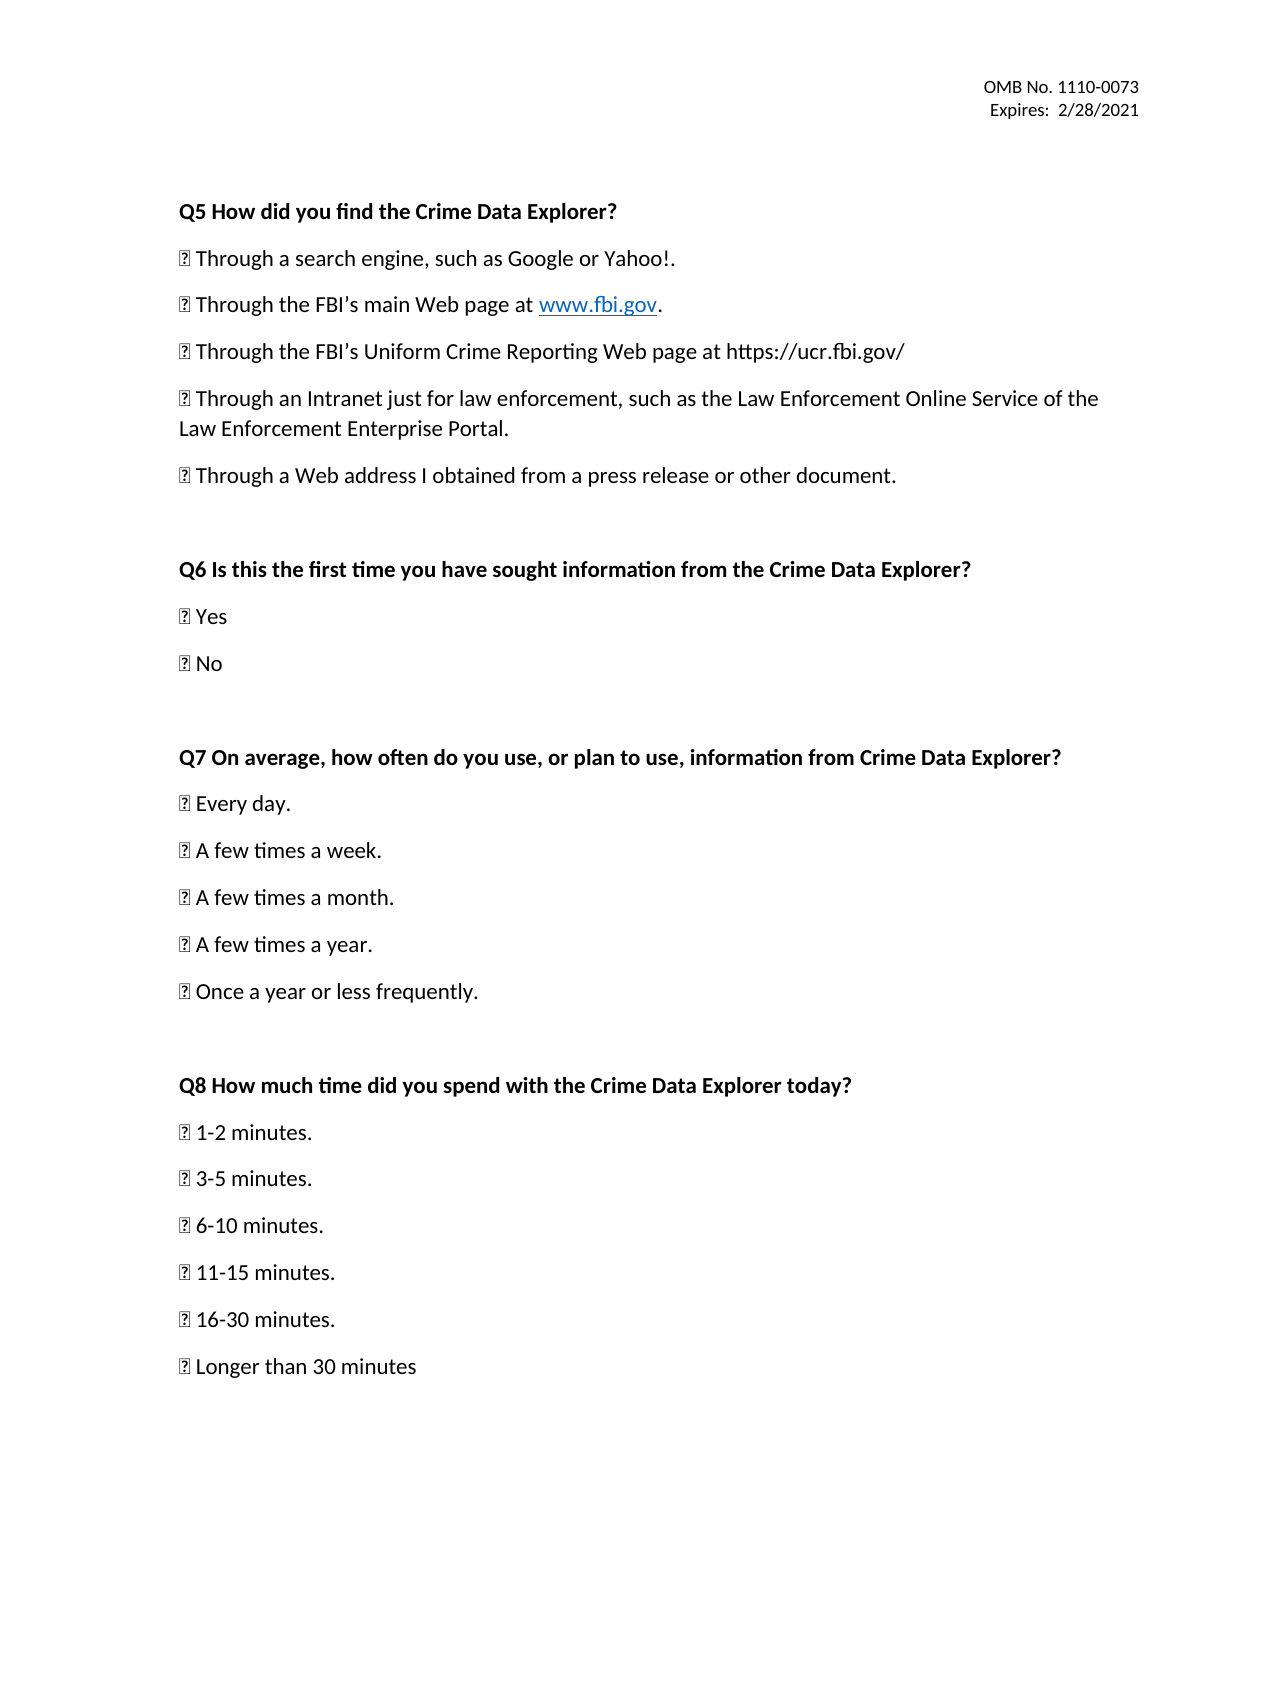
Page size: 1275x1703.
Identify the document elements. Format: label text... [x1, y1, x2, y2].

text  No [179, 649, 1139, 677]
text Q8 How much time did you spend with the Crime Data Explorer today? [179, 1071, 1139, 1099]
text  Longer than 30 minutes [179, 1352, 1139, 1380]
text  6-10 minutes. [179, 1211, 1139, 1239]
text Q7 On average, how often do you use, or plan to use, information from Crime Data Explorer? [179, 743, 1139, 771]
text  A few times a week. [179, 836, 1139, 864]
text  Through the FBI’s Uniform Crime Reporting Web page at https://ucr.fbi.gov/ [179, 337, 1139, 366]
text  Through a search engine, such as Google or Yahoo!. [179, 244, 1139, 272]
text Q6 Is this the first time you have sought information from the Crime Data Explorer? [179, 555, 1139, 583]
text  A few times a year. [179, 930, 1139, 958]
text  1-2 minutes. [179, 1118, 1139, 1146]
text  16-30 minutes. [179, 1305, 1139, 1333]
text  Through an Intranet just for law enforcement, such as the Law Enforcement Online Service of the Law Enforcement Enterprise Portal. [179, 384, 1139, 443]
text  A few times a month. [179, 883, 1139, 911]
text  Through a Web address I obtained from a press release or other document. [179, 461, 1139, 489]
text  Once a year or less frequently. [179, 977, 1139, 1005]
text  Every day. [179, 789, 1139, 818]
text  3-5 minutes. [179, 1164, 1139, 1193]
text Q5 How did you find the Crime Data Explorer? [179, 197, 1139, 225]
text  11-15 minutes. [179, 1258, 1139, 1286]
text  Yes [179, 602, 1139, 630]
text  Through the FBI’s main Web page at www.fbi.gov. [179, 291, 1139, 319]
